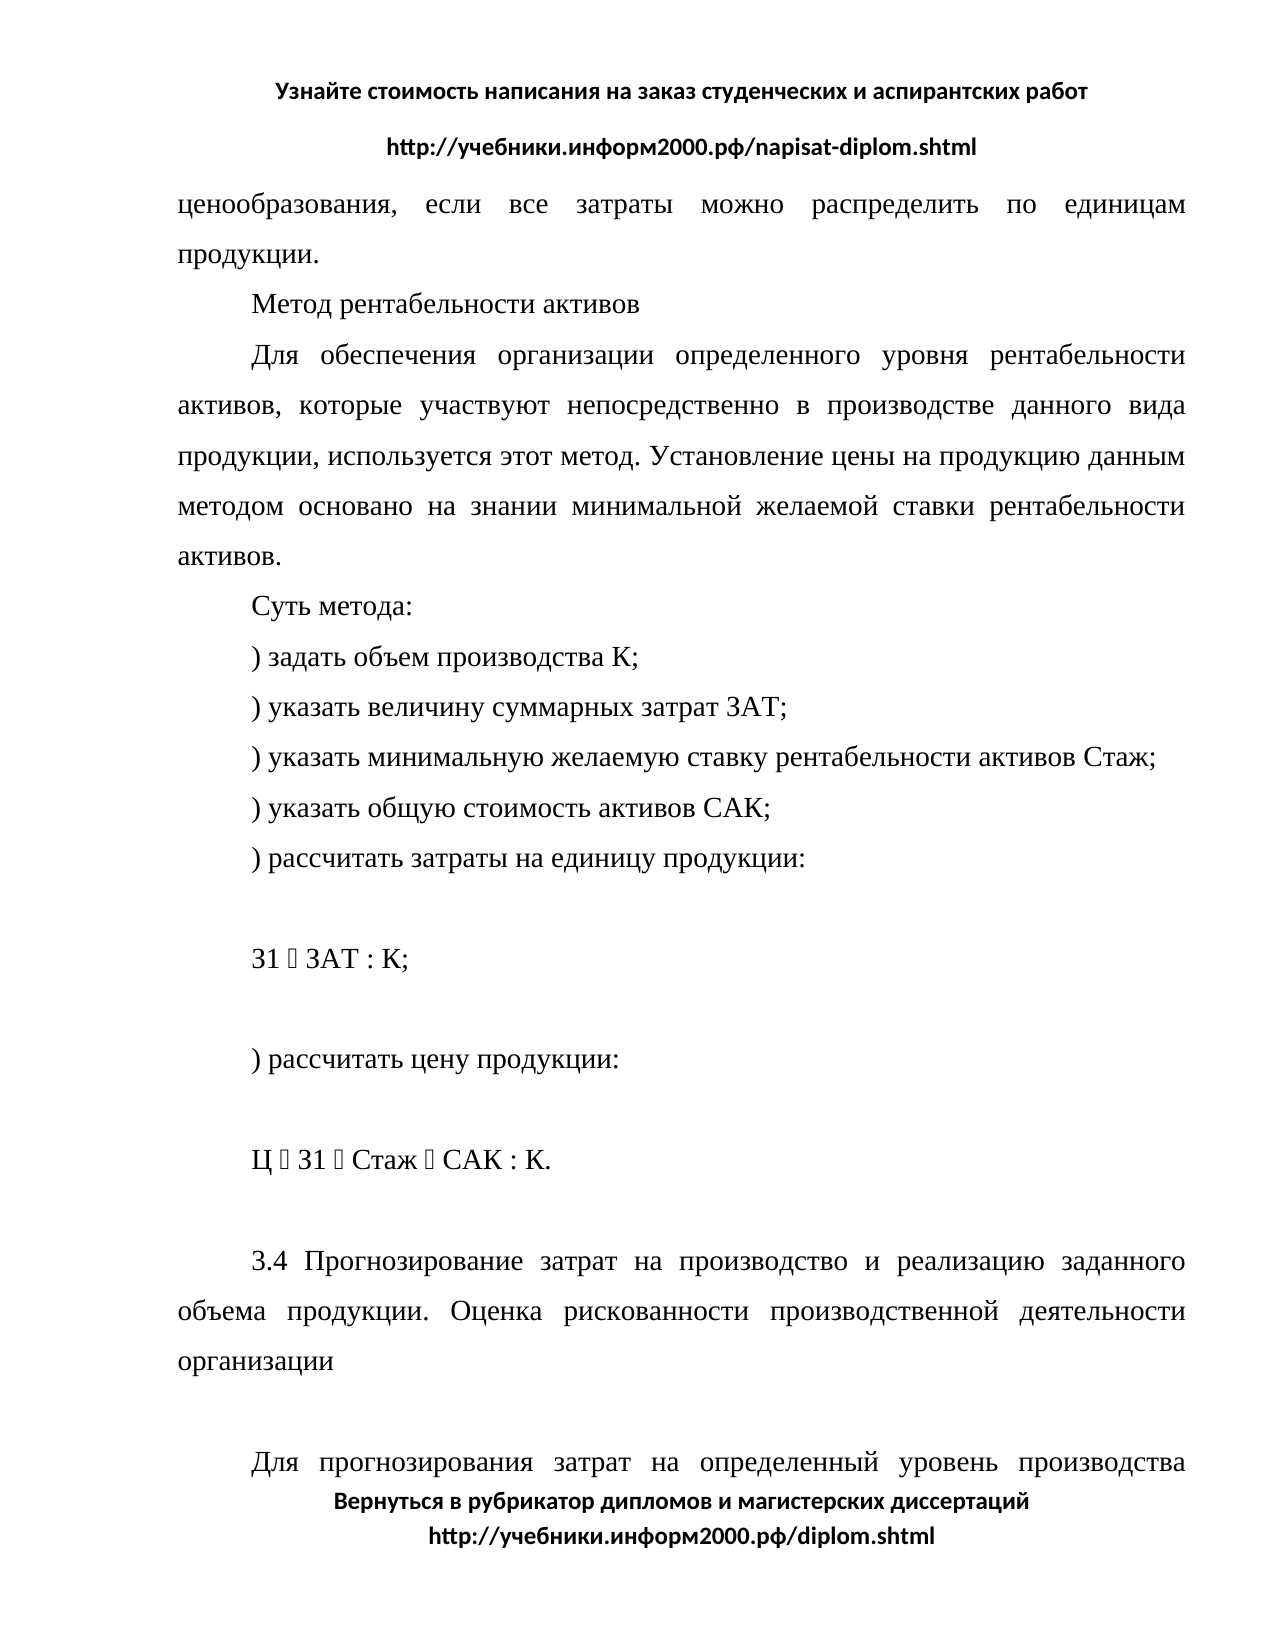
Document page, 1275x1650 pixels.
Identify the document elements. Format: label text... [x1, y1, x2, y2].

text 3.4 Прогнозирование затрат на производство и реализацию заданного объема продукции. Оценка рискованности производственной деятельности организации [177, 1243, 1186, 1377]
text ) указать общую стоимость активов САК; [177, 790, 1186, 823]
text ) рассчитать затраты на единицу продукции: [177, 840, 1186, 874]
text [177, 186, 1186, 270]
text ) задать объем производства К; [177, 639, 1186, 672]
text Суть метода: [177, 588, 1186, 622]
text Метод рентабельности активов [177, 287, 1186, 320]
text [177, 1444, 1186, 1478]
text Ц  З1  Стаж  САК : К. [177, 1142, 1186, 1176]
text ) указать минимальную желаемую ставку рентабельности активов Стаж; [177, 739, 1186, 773]
text ) указать величину суммарных затрат ЗАТ; [177, 689, 1186, 723]
text З1  ЗАТ : К; [177, 941, 1186, 974]
text ) рассчитать цену продукции: [177, 1041, 1186, 1075]
text Для обеспечения организации определенного уровня рентабельности активов, которые участвуют непосредственно в производстве данного вида продукции, используется этот метод. Установление цены на продукцию данным методом основано на знании минимальной желаемой ставки рентабельности активов. [177, 337, 1186, 572]
